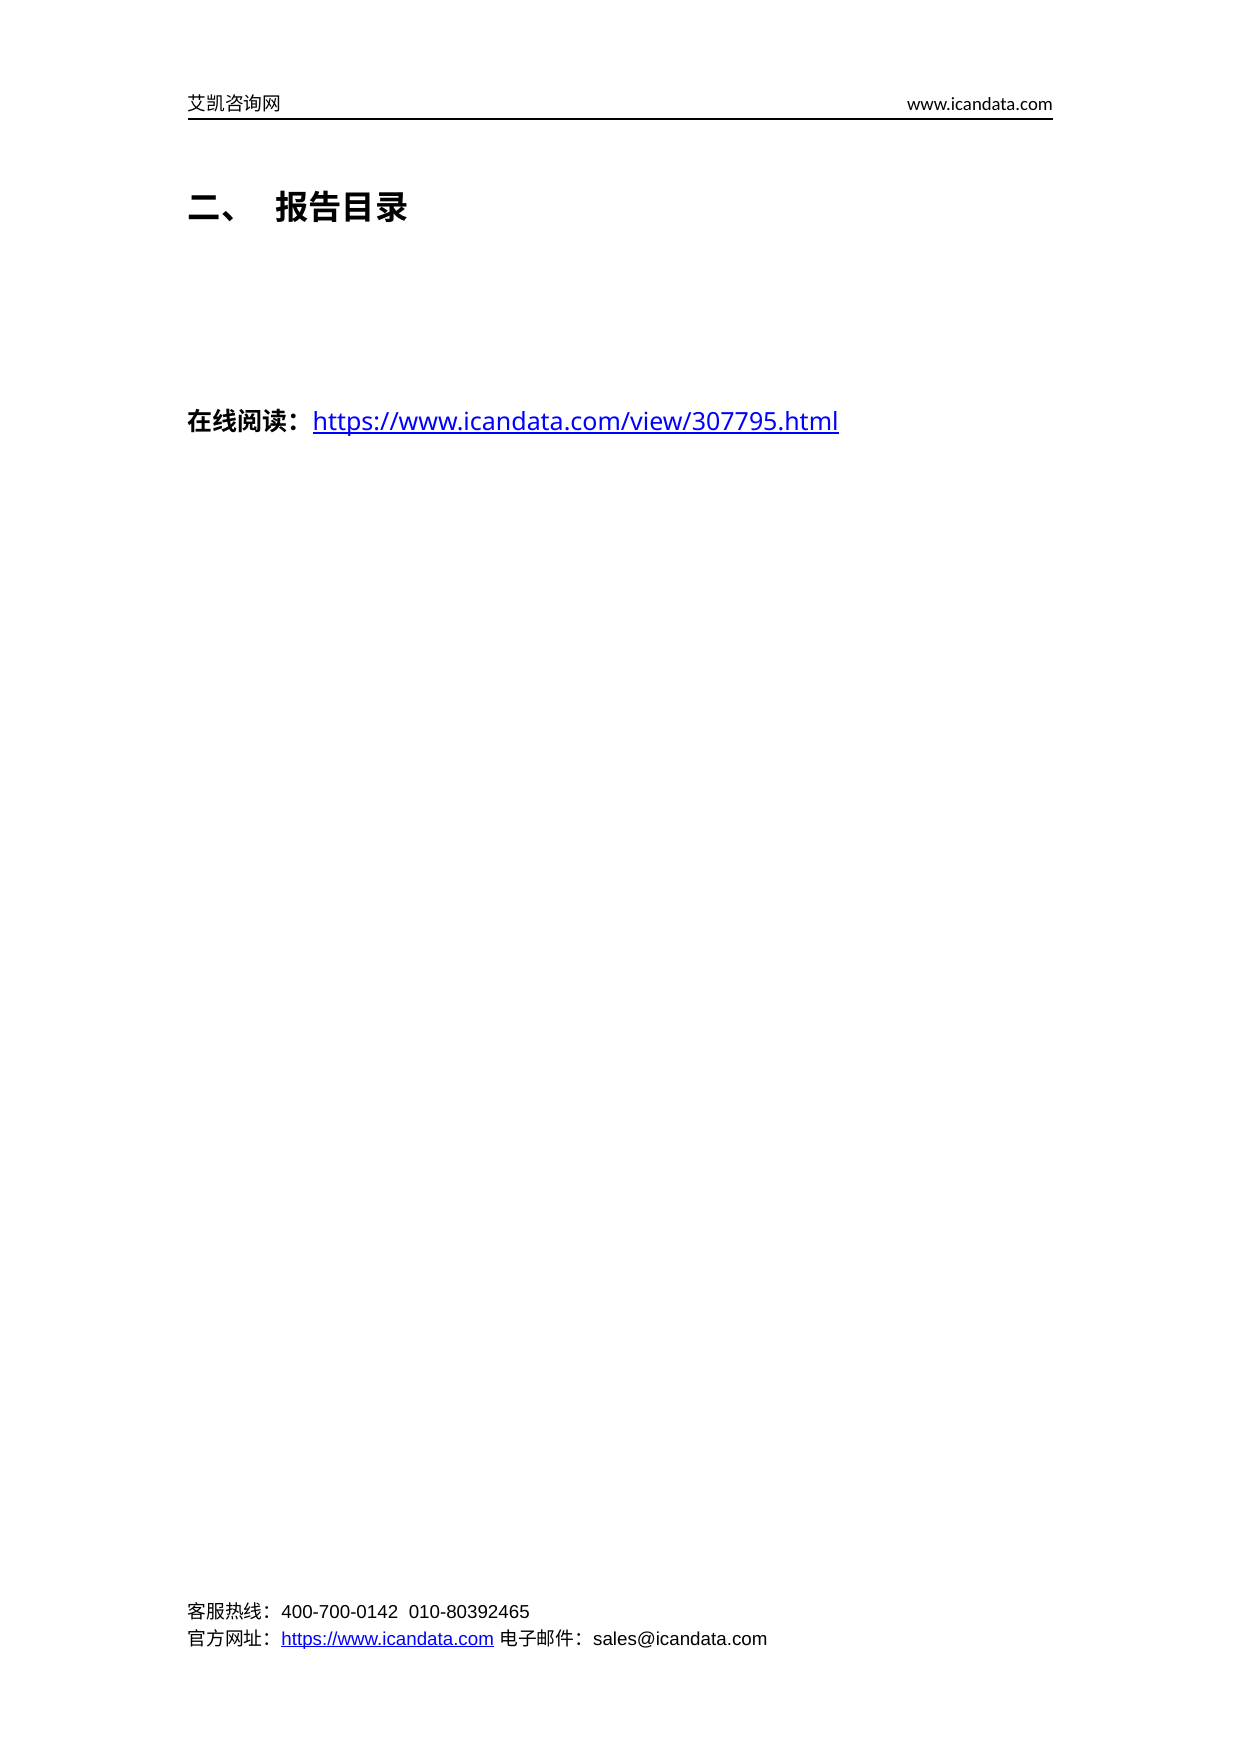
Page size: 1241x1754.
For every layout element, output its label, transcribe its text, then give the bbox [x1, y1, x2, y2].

text 在线阅读：https://www.icandata.com/view/307795.html [187, 387, 1053, 452]
subtitle 报告目录 [187, 172, 1053, 237]
